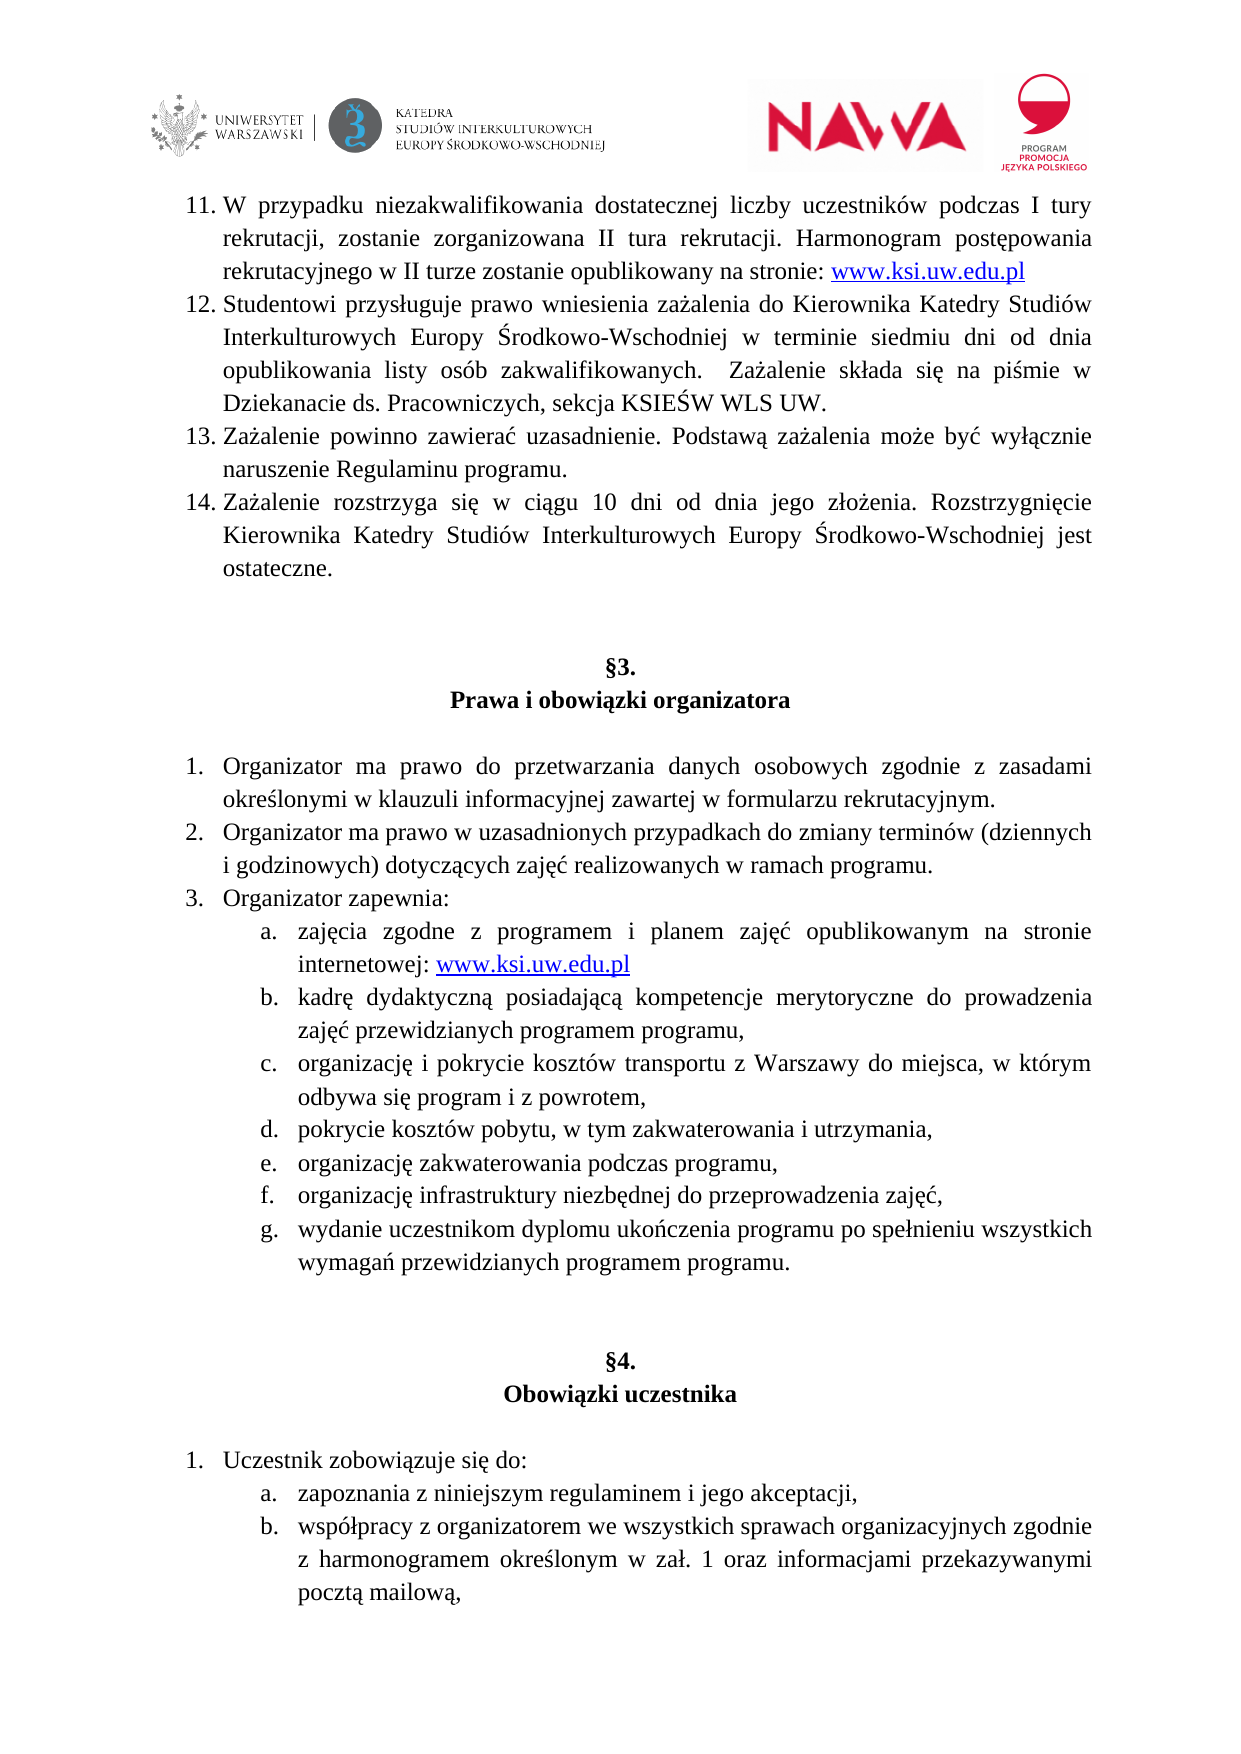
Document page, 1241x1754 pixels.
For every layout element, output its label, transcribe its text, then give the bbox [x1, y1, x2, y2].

list W przypadku niezakwalifikowania dostatecznej liczby uczestników podczas I tury rekrutacji, zostanie zorganizowana II tura rekrutacji. Harmonogram postępowania rekrutacyjnego w II turze zostanie opublikowany na stronie: www.ksi.uw.edu.pl [185, 190, 1093, 285]
list Organizator zapewnia: [185, 883, 1093, 912]
list Organizator ma prawo w uzasadnionych przypadkach do zmiany terminów (dziennych i godzinowych) dotyczących zajęć realizowanych w ramach programu. [185, 817, 1093, 879]
list Zażalenie rozstrzyga się w ciągu 10 dni od dnia jego złożenia. Rozstrzygnięcie Kierownika Katedry Studiów Interkulturowych Europy Środkowo-Wschodniej jest ostateczne. [185, 487, 1093, 582]
list Uczestnik zobowiązuje się do: [185, 1445, 1093, 1473]
list kadrę dydaktyczną posiadającą kompetencje merytoryczne do prowadzenia zajęć przewidzianych programem programu, [260, 982, 1093, 1044]
list zajęcia zgodne z programem i planem zajęć opublikowanym na stronie internetowej: www.ksi.uw.edu.pl [260, 916, 1093, 978]
text Obowiązki uczestnika [148, 1379, 1093, 1407]
text §4. [148, 1346, 1093, 1374]
picture [747, 79, 984, 172]
picture [147, 80, 609, 172]
list pokrycie kosztów pobytu, w tym zakwaterowania i utrzymania, [260, 1114, 1093, 1143]
list organizację i pokrycie kosztów transportu z Warszawy do miejsca, w którym odbywa się program i z powrotem, [260, 1048, 1093, 1110]
list organizację infrastruktury niezbędnej do przeprowadzenia zajęć, [260, 1181, 1093, 1209]
list organizację zakwaterowania podczas programu, [260, 1148, 1093, 1176]
text §3. [148, 652, 1093, 681]
list wydanie uczestnikom dyplomu ukończenia programu po spełnieniu wszystkich wymagań przewidzianych programem programu. [260, 1214, 1093, 1275]
picture [994, 73, 1089, 172]
list Organizator ma prawo do przetwarzania danych osobowych zgodnie z zasadami określonymi w klauzuli informacyjnej zawartej w formularzu rekrutacyjnym. [185, 751, 1093, 813]
list Zażalenie powinno zawierać uzasadnienie. Podstawą zażalenia może być wyłącznie naruszenie Regulaminu programu. [185, 421, 1093, 483]
text Prawa i obowiązki organizatora [148, 685, 1093, 714]
list zapoznania z niniejszym regulaminem i jego akceptacji, [260, 1478, 1093, 1507]
list Studentowi przysługuje prawo wniesienia zażalenia do Kierownika Katedry Studiów Interkulturowych Europy Środkowo-Wschodniej w terminie siedmiu dni od dnia opublikowania listy osób zakwalifikowanych. Zażalenie składa się na piśmie w Dziekanacie ds. Pracowniczych, sekcja KSIEŚW WLS UW. [185, 289, 1093, 417]
list współpracy z organizatorem we wszystkich sprawach organizacyjnych zgodnie z harmonogramem określonym w zał. 1 oraz informacjami przekazywanymi pocztą mailową, [260, 1511, 1093, 1606]
